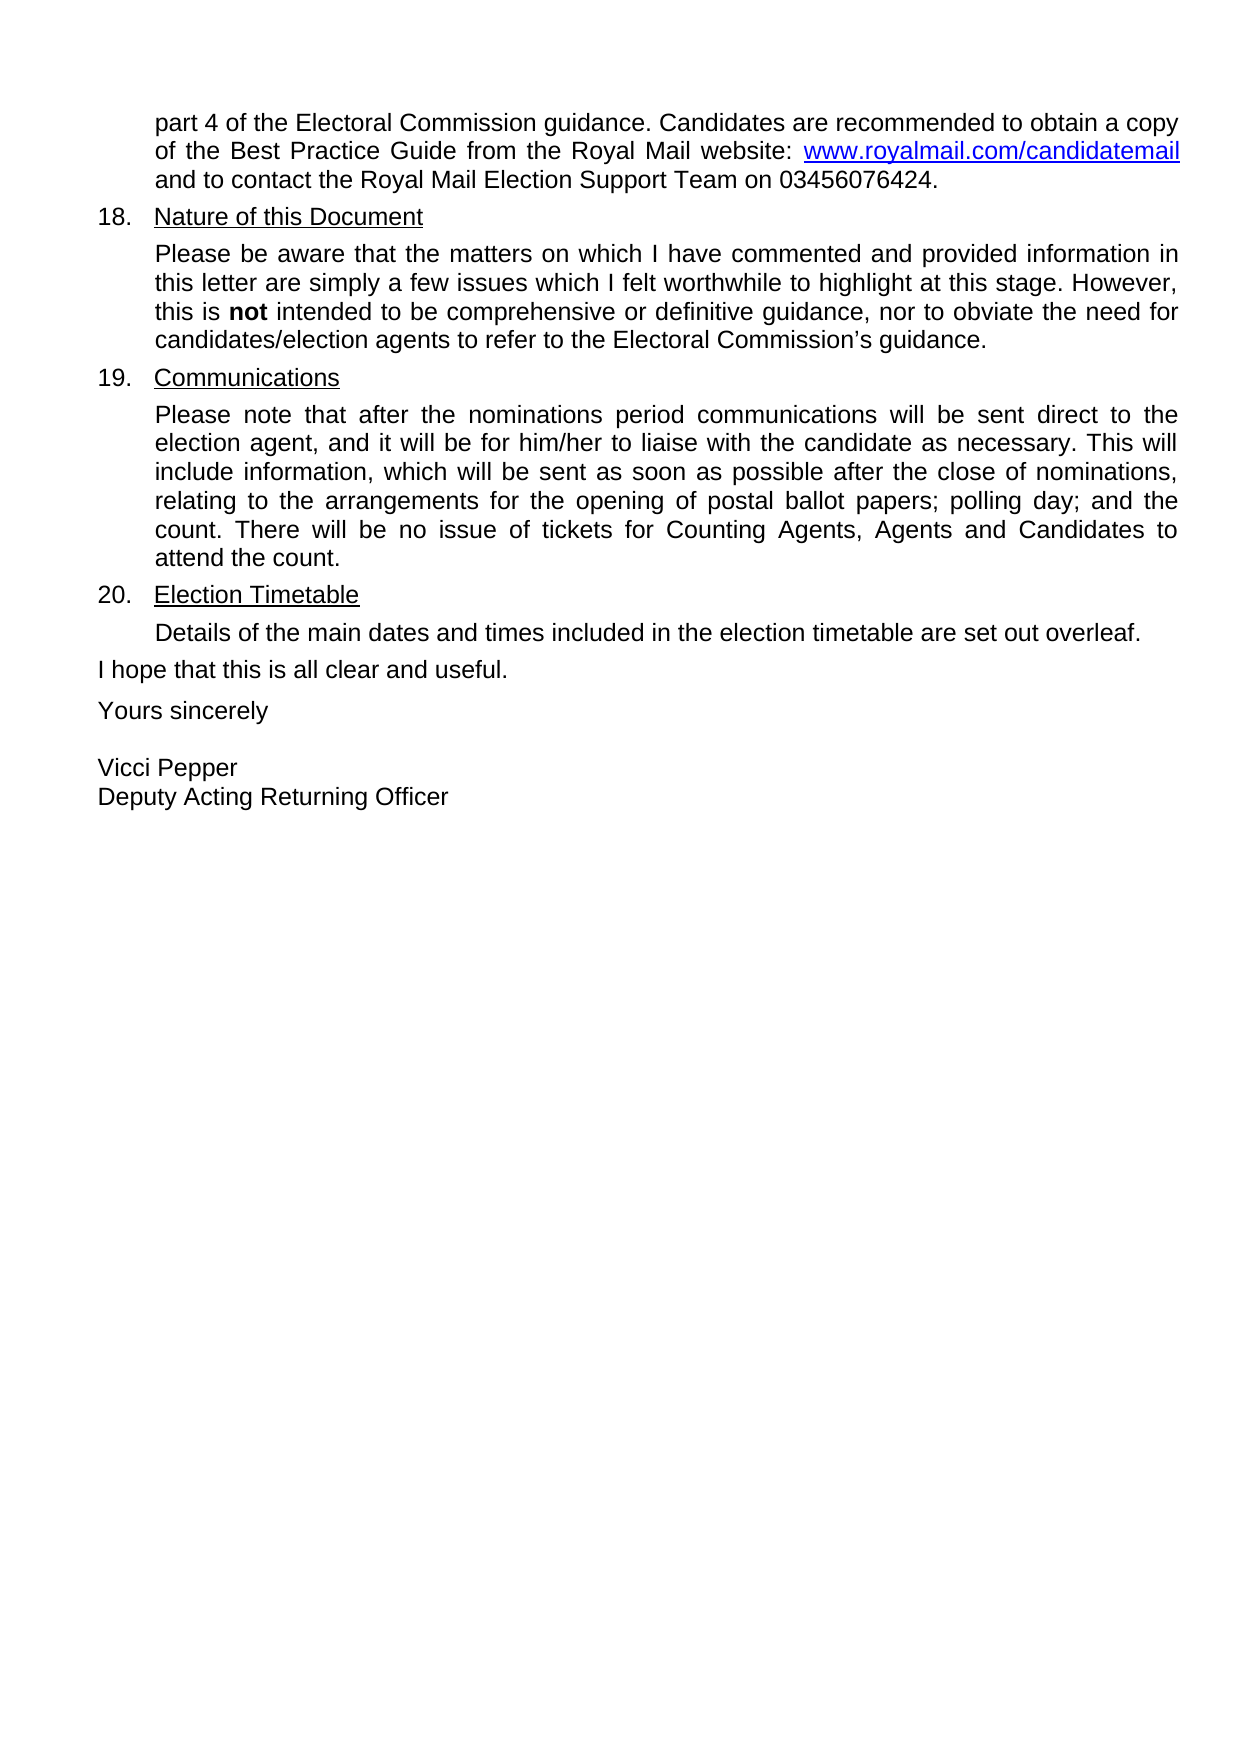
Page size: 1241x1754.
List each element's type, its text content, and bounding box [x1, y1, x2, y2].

text I hope that this is all clear and useful. [97, 655, 1180, 683]
text Please note that after the nominations period communications will be sent direct to the election agent, and it will be for him/her to liaise with the candidate as necessary. This will include information, which will be sent as soon as possible after the close of nominations, relating to the arrangements for the opening of postal ballot papers; polling day; and the count. There will be no issue of tickets for Counting Agents, Agents and Candidates to attend the count. [154, 400, 1180, 572]
text Details of the main dates and times included in the election timetable are set out overleaf. [154, 618, 1180, 646]
list Communications [97, 363, 1180, 391]
text Deputy Acting Returning Officer [97, 782, 1180, 811]
list Nature of this Document [97, 202, 1180, 231]
text Yours sincerely [97, 696, 1180, 725]
text Vicci Pepper [97, 753, 1180, 782]
text Please be aware that the matters on which I have commented and provided information in this letter are simply a few issues which I felt worthwhile to highlight at this stage. However, this is not intended to be comprehensive or definitive guidance, nor to obviate the need for candidates/election agents to refer to the Electoral Commission’s guidance. [154, 239, 1180, 354]
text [154, 108, 1180, 194]
list Election Timetable [97, 581, 1180, 609]
